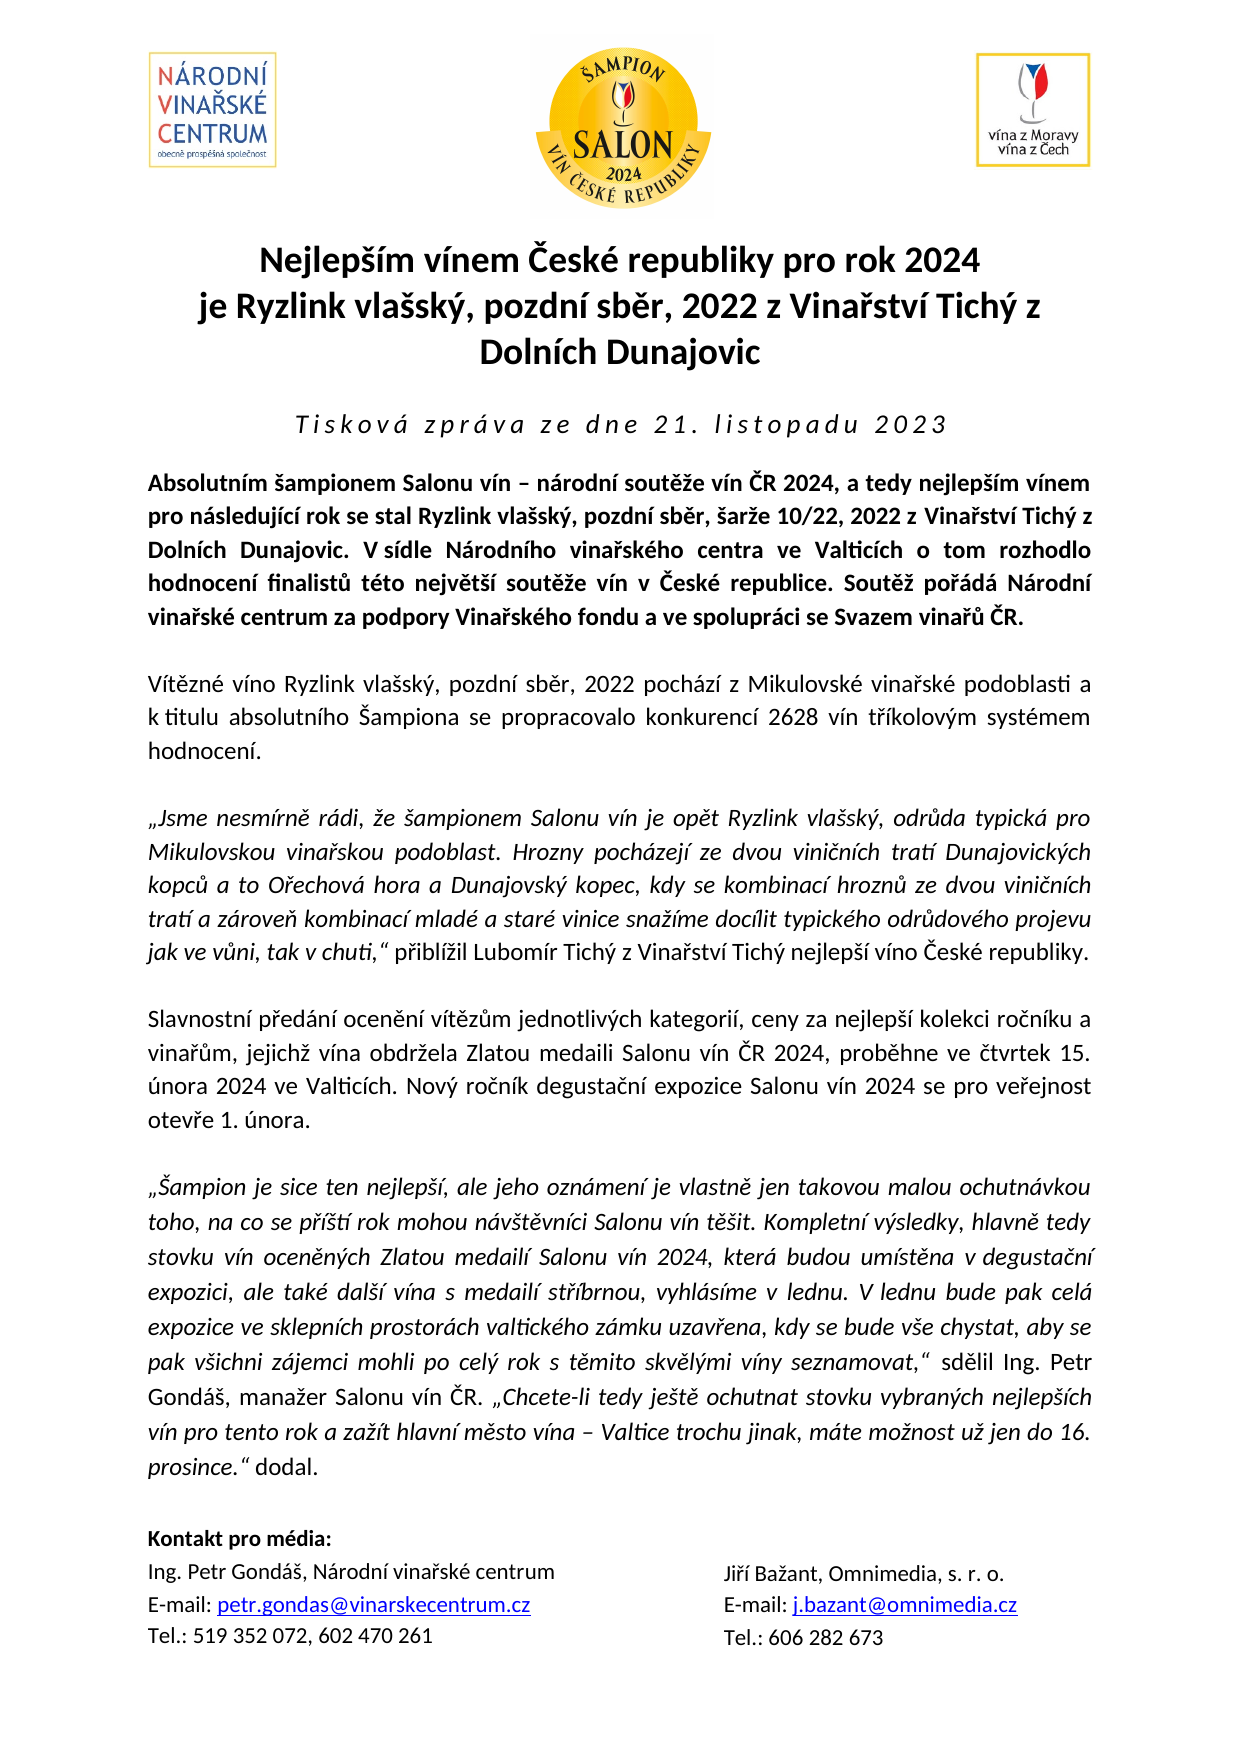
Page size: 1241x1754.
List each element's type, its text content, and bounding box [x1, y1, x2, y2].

picture [973, 50, 1093, 170]
list „Šampion je sice ten nejlepší, ale jeho oznámení je vlastně jen takovou malou ochutnávkou toho, na co se příští rok mohou návštěvníci Salonu vín těšit. Kompletní výsledky, hlavně tedy stovku vín oceněných Zlatou medailí Salonu vín 2024, která budou umístěna v degustační expozici, ale také další vína s medailí stříbrnou, vyhlásíme v lednu. V lednu bude pak celá expozice ve sklepních prostorách valtického zámku uzavřena, kdy se bude vše chystat, aby se pak všichni zájemci mohli po celý rok s těmito skvělými víny seznamovat,“ sdělil Ing. Petr Gondáš, manažer Salonu vín ČR. „Chcete-li tedy ještě ochutnat stovku vybraných nejlepších vín pro tento rok a zažít hlavní město vína – Valtice trochu jinak, máte možnost už jen do 16. prosince.“ dodal. [148, 1171, 1093, 1482]
text Tisková zpráva ze dne 21. listopadu 2023 [148, 407, 1093, 440]
picture [147, 50, 278, 169]
text je Ryzlink vlašský, pozdní sběr, 2022 z Vinařství Tichý z Dolních Dunajovic [148, 282, 1093, 374]
list Slavnostní předání ocenění vítězům jednotlivých kategorií, ceny za nejlepší kolekci ročníku a vinařům, jejichž vína obdržela Zlatou medaili Salonu vín ČR 2024, proběhne ve čtvrtek 15. února 2024 ve Valticích. Nový ročník degustační expozice Salonu vín 2024 se pro veřejnost otevře 1. února. [148, 1003, 1093, 1134]
text Nejlepším vínem České republiky pro rok 2024 [148, 236, 1093, 282]
list Absolutním šampionem Salonu vín – národní soutěže vín ČR 2024, a tedy nejlepším vínem pro následující rok se stal Ryzlink vlašský, pozdní sběr, šarže 10/22, 2022 z Vinařství Tichý z Dolních Dunajovic. V sídle Národního vinařského centra ve Valticích o tom rozhodlo hodnocení finalistů této největší soutěže vín v České republice. Soutěž pořádá Národní vinařské centrum za podpory Vinařského fondu a ve spolupráci se Svazem vinařů ČR. [148, 467, 1093, 631]
picture [529, 34, 714, 219]
list Vítězné víno Ryzlink vlašský, pozdní sběr, 2022 pochází z Mikulovské vinařské podoblasti a k titulu absolutního Šampiona se propracovalo konkurencí 2628 vín tříkolovým systémem hodnocení. [148, 668, 1093, 766]
list „Jsme nesmírně rádi, že šampionem Salonu vín je opět Ryzlink vlašský, odrůda typická pro Mikulovskou vinařskou podoblast. Hrozny pocházejí ze dvou viničních tratí Dunajovických kopců a to Ořechová hora a Dunajovský kopec, kdy se kombinací hroznů ze dvou viničních tratí a zároveň kombinací mladé a staré vinice snažíme docílit typického odrůdového projevu jak ve vůni, tak v chuti,“ přiblížil Lubomír Tichý z Vinařství Tichý nejlepší víno České republiky. [148, 802, 1093, 967]
